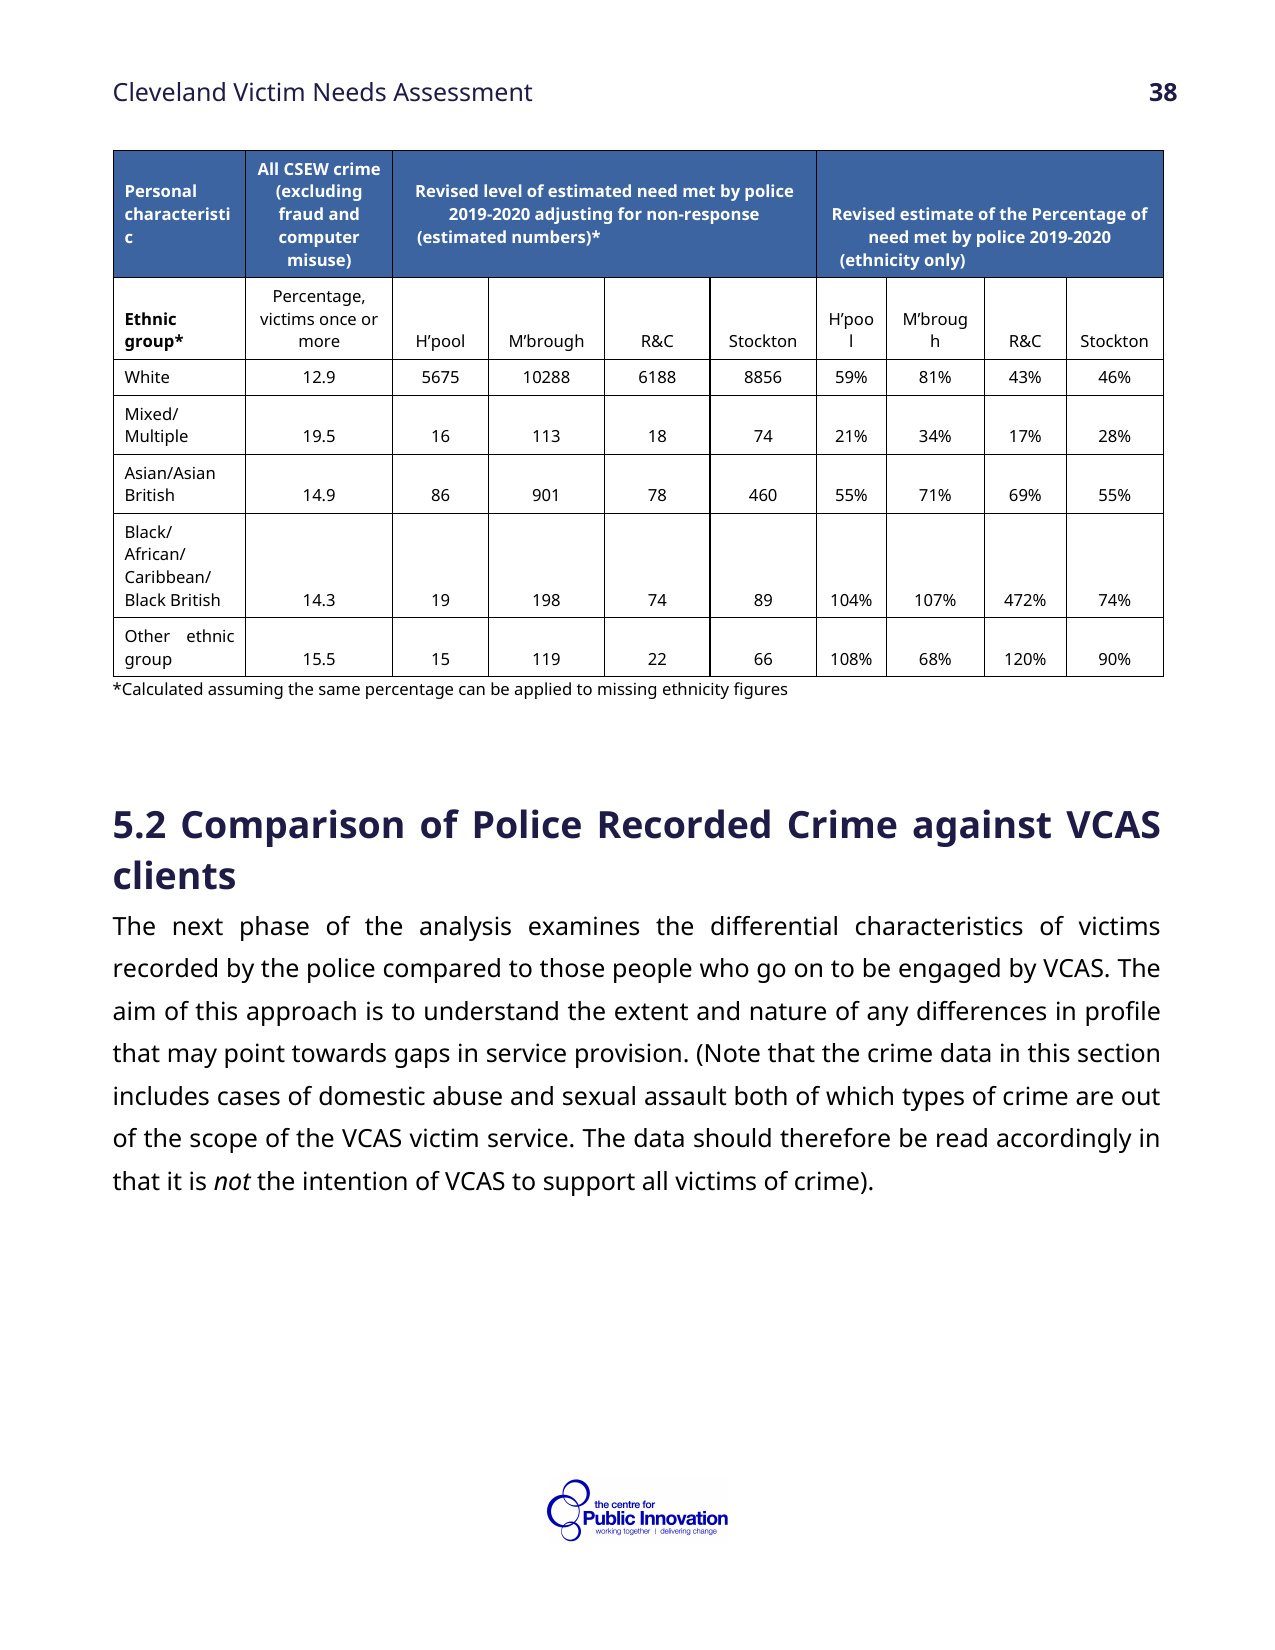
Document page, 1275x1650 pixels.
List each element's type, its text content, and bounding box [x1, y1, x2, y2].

table_cell Stockton [711, 278, 816, 359]
table_cell 901 [489, 455, 604, 513]
table_cell 16 [393, 396, 488, 454]
table_cell Black/African/Caribbean/Black British [114, 514, 245, 617]
table_cell 19 [393, 514, 488, 617]
table_cell 34% [887, 396, 984, 454]
table_cell 8856 [711, 360, 816, 395]
table_cell 81% [887, 360, 984, 395]
table_cell 46% [1067, 360, 1163, 395]
table_cell R&C [605, 278, 709, 359]
table_cell 10288 [489, 360, 604, 395]
table_cell 74 [711, 396, 816, 454]
table_cell H’pool [393, 278, 488, 359]
table_cell Other ethnic group [114, 618, 245, 676]
table_header All CSEW crime (excluding fraud and computer misuse) [246, 151, 392, 277]
table_cell Mixed/Multiple [114, 396, 245, 454]
table_cell 71% [887, 455, 984, 513]
table_cell 28% [1067, 396, 1163, 454]
table_cell H’pool [817, 278, 886, 359]
table_cell 15 [393, 618, 488, 676]
table_cell 21% [817, 396, 886, 454]
table_cell 472% [985, 514, 1066, 617]
table_cell Asian/Asian British [114, 455, 245, 513]
text *Calculated assuming the same percentage can be applied to missing ethnicity figures [112, 677, 1162, 700]
table_cell 69% [985, 455, 1066, 513]
table_cell 74 [605, 514, 709, 617]
table_cell 89 [711, 514, 816, 617]
table_header Personal characteristic [114, 151, 245, 277]
picture [546, 1478, 729, 1543]
table_cell 113 [489, 396, 604, 454]
table_cell 78 [605, 455, 709, 513]
text The next phase of the analysis examines the differential characteristics of victims recorded by the police compared to those people who go on to be engaged by VCAS. The aim of this approach is to understand the extent and nature of any differences in profile that may point towards gaps in service provision. (Note that the crime data in this section includes cases of domestic abuse and sexual assault both of which types of crime are out of the scope of the VCAS victim service. The data should therefore be read accordingly in that it is not the intention of VCAS to support all victims of crime). [112, 908, 1162, 1198]
table_cell 5675 [393, 360, 488, 395]
table_cell 15.5 [246, 618, 392, 676]
table_cell 55% [1067, 455, 1163, 513]
table_header Revised estimate of the Percentage of need met by police 2019-2020 (ethnicity only) [817, 151, 1163, 277]
table_cell 14.9 [246, 455, 392, 513]
table_cell 120% [985, 618, 1066, 676]
table_cell 18 [605, 396, 709, 454]
table_cell M’brough [489, 278, 604, 359]
table_cell 14.3 [246, 514, 392, 617]
table_cell 460 [711, 455, 816, 513]
table_header Revised level of estimated need met by police 2019-2020 adjusting for non-response (estimated numbers)* [393, 151, 816, 277]
table_cell 108% [817, 618, 886, 676]
table_cell 86 [393, 455, 488, 513]
table_cell 107% [887, 514, 984, 617]
table_cell 17% [985, 396, 1066, 454]
table_cell 19.5 [246, 396, 392, 454]
table_cell M’brough [887, 278, 984, 359]
table_cell 198 [489, 514, 604, 617]
table_cell 104% [817, 514, 886, 617]
table_cell 43% [985, 360, 1066, 395]
table_cell Ethnic group* [114, 278, 245, 359]
table_cell 90% [1067, 618, 1163, 676]
table_cell 66 [711, 618, 816, 676]
subtitle 5.2 Comparison of Police Recorded Crime against VCAS clients [112, 798, 1162, 900]
table_cell 59% [817, 360, 886, 395]
table_cell R&C [985, 278, 1066, 359]
table_cell 74% [1067, 514, 1163, 617]
table_cell 119 [489, 618, 604, 676]
table_cell Stockton [1067, 278, 1163, 359]
table_cell 55% [817, 455, 886, 513]
table_cell 68% [887, 618, 984, 676]
table_cell White [114, 360, 245, 395]
table_cell 22 [605, 618, 709, 676]
table_cell Percentage, victims once or more [246, 278, 392, 359]
table_cell 6188 [605, 360, 709, 395]
table_cell 12.9 [246, 360, 392, 395]
